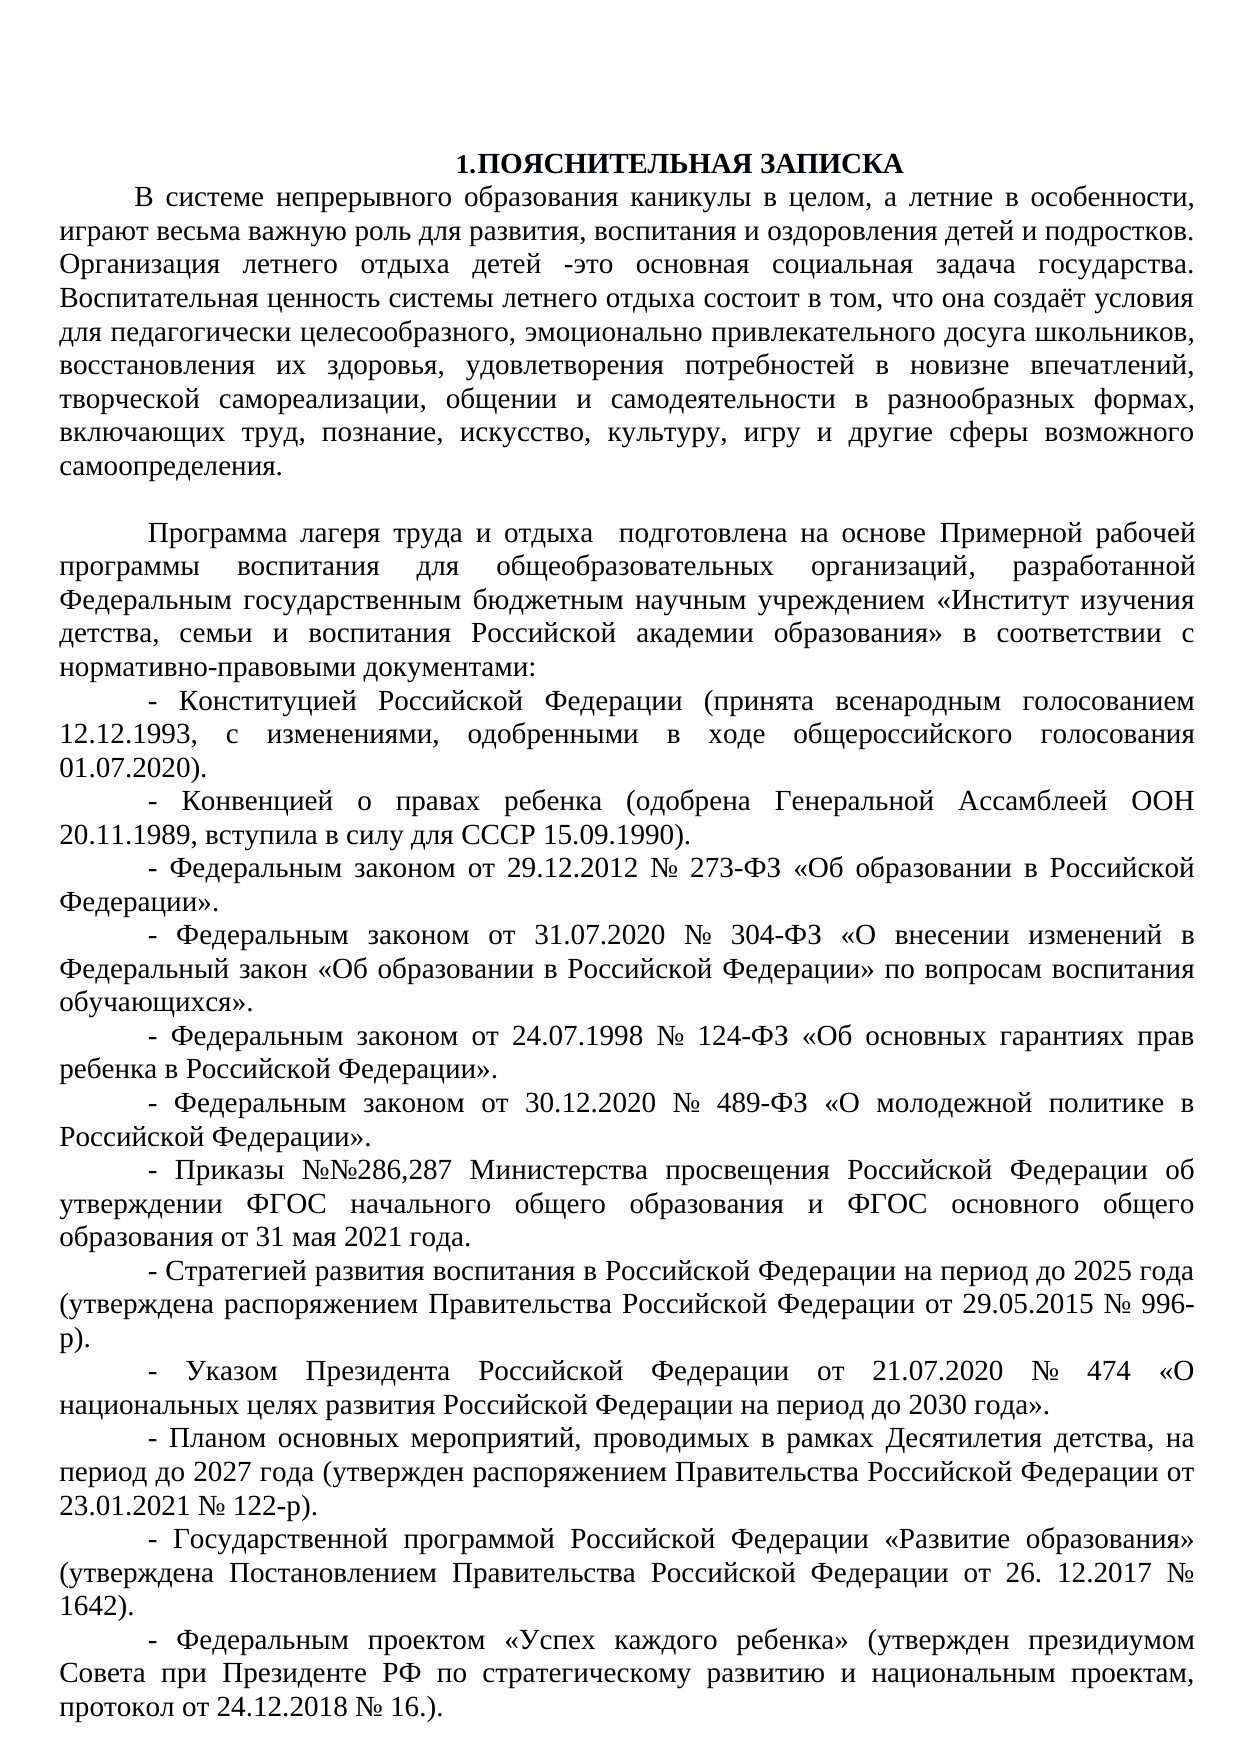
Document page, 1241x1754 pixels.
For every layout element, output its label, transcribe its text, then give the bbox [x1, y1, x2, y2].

text - Приказы №№286,287 Министерства просвещения Российской Федерации об утверждении ФГОС начального общего образования и ФГОС основного общего образования от 31 мая 2021 года. [59, 1152, 1196, 1253]
text - Стратегией развития воспитания в Российской Федерации на период до 2025 года (утверждена распоряжением Правительства Российской Федерации от 29.05.2015 № 996-р). [59, 1253, 1196, 1353]
text - Конвенцией о правах ребенка (одобрена Генеральной Ассамблеей ООН 20.11.1989, вступила в силу для СССР 15.09.1990). [59, 783, 1196, 850]
text - Федеральным проектом «Успех каждого ребенка» (утвержден президиумом Совета при Президенте РФ по стратегическому развитию и национальным проектам, протокол от 24.12.2018 № 16.). [59, 1622, 1196, 1722]
text Программа лагеря труда и отдыха подготовлена на основе Примерной рабочей программы воспитания для общеобразовательных организаций, разработанной Федеральным государственным бюджетным научным учреждением «Институт изучения детства, семьи и воспитания Российской академии образования» в соответствии с нормативно-правовыми документами: [59, 515, 1196, 683]
text - Планом основных мероприятий, проводимых в рамках Десятилетия детства, на период до 2027 года (утвержден распоряжением Правительства Российской Федерации от 23.01.2021 № 122-р). [59, 1421, 1196, 1521]
text - Указом Президента Российской Федерации от 21.07.2020 № 474 «О национальных целях развития Российской Федерации на период до 2030 года». [59, 1353, 1196, 1421]
text - Федеральным законом от 24.07.1998 № 124-ФЗ «Об основных гарантиях прав ребенка в Российской Федерации». [59, 1018, 1196, 1085]
text В системе непрерывного образования каникулы в целом, а летние в особенности, играют весьма важную роль для развития, воспитания и оздоровления детей и подростков. Организация летнего отдыха детей -это основная социальная задача государства. Воспитательная ценность системы летнего отдыха состоит в том, что она создаёт условия для педагогически целесообразного, эмоционально привлекательного досуга школьников, восстановления их здоровья, удовлетворения потребностей в новизне впечатлений, творческой самореализации, общении и самодеятельности в разнообразных формах, включающих труд, познание, искусство, культуру, игру и другие сферы возможного самоопределения. [59, 179, 1196, 481]
text - Федеральным законом от 31.07.2020 № 304-ФЗ «О внесении изменений в Федеральный закон «Об образовании в Российской Федерации» по вопросам воспитания обучающихся». [59, 917, 1196, 1018]
text - Государственной программой Российской Федерации «Развитие образования» (утверждена Постановлением Правительства Российской Федерации от 26. 12.2017 № 1642). [59, 1521, 1196, 1622]
text - Федеральным законом от 29.12.2012 № 273-ФЗ «Об образовании в Российской Федерации». [59, 850, 1196, 917]
list ПОЯСНИТЕЛЬНАЯ ЗАПИСКА [456, 146, 1196, 179]
text - Федеральным законом от 30.12.2020 № 489-ФЗ «О молодежной политике в Российской Федерации». [59, 1085, 1196, 1152]
text - Конституцией Российской Федерации (принята всенародным голосованием 12.12.1993, с изменениями, одобренными в ходе общероссийского голосования 01.07.2020). [59, 683, 1196, 783]
